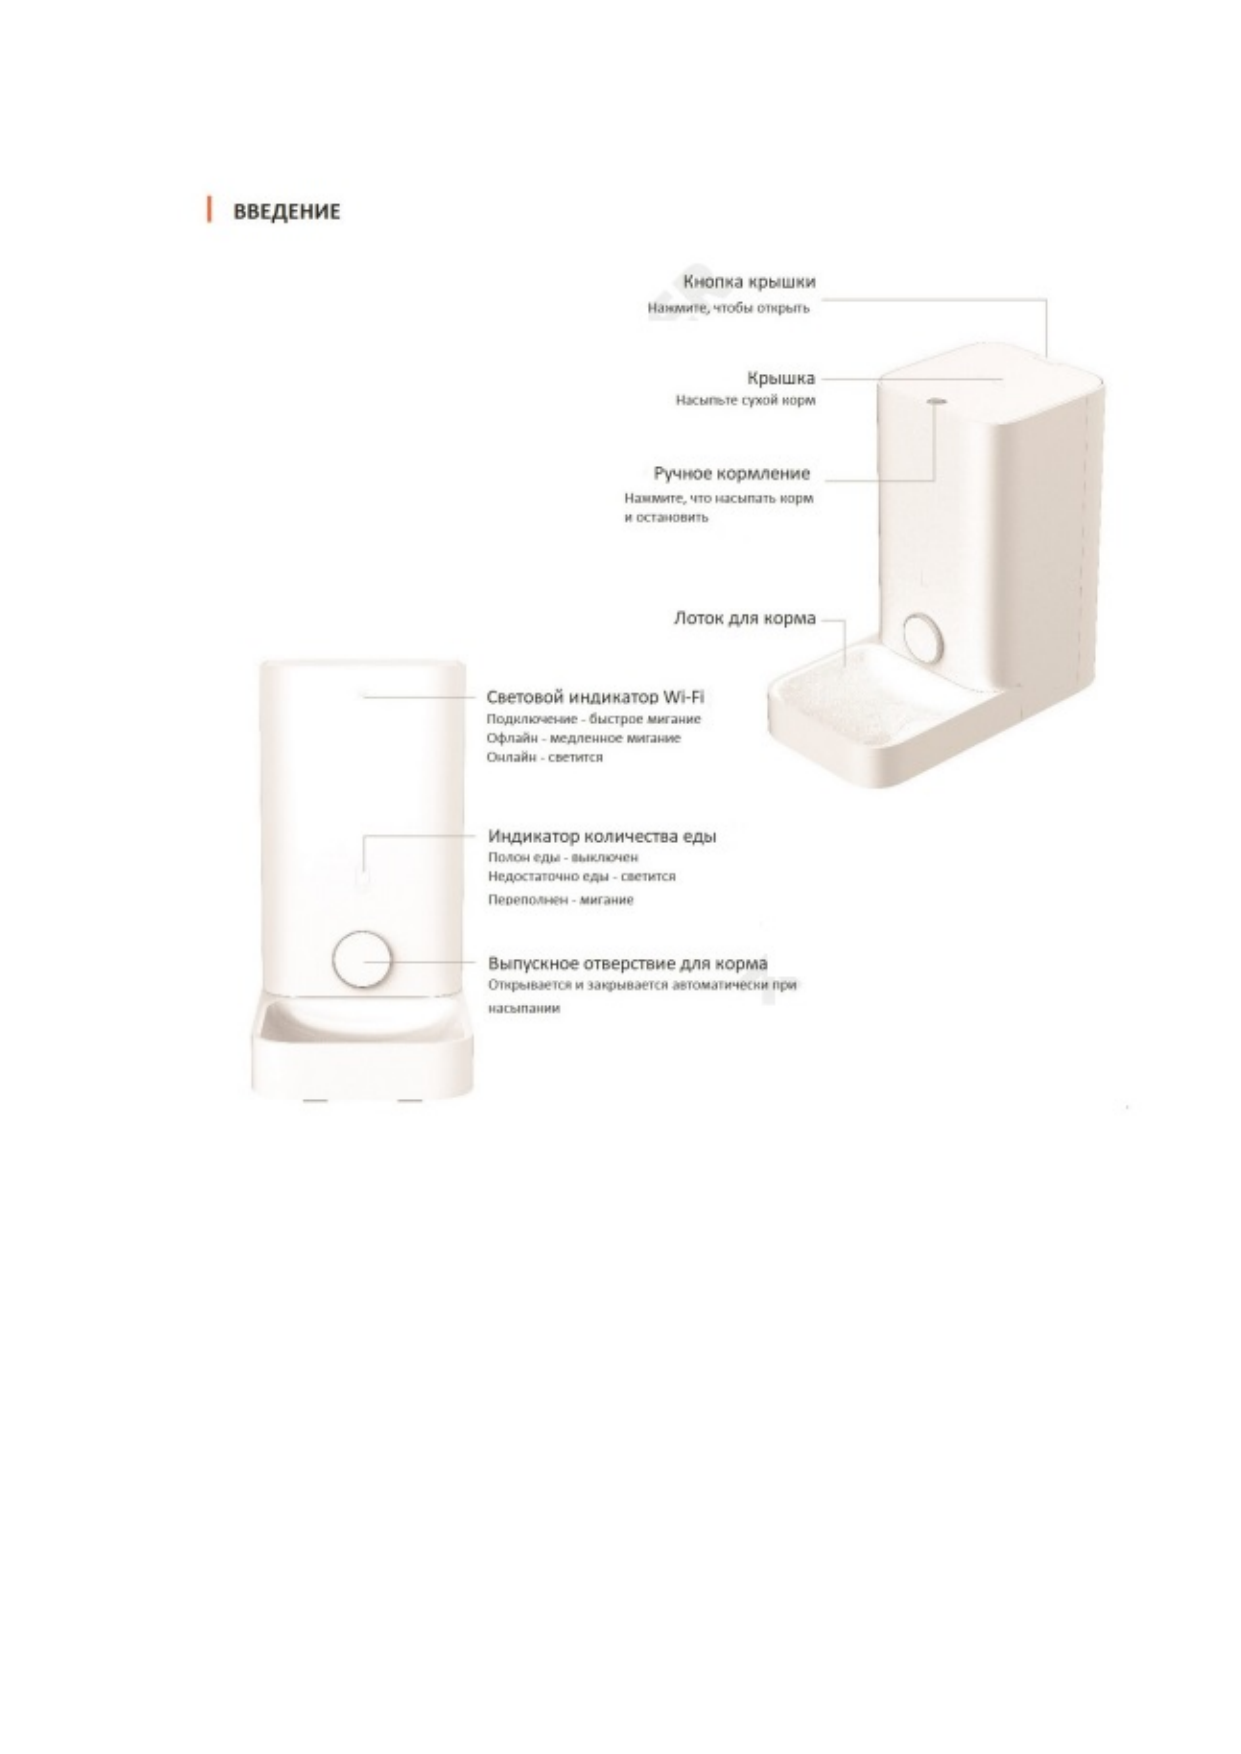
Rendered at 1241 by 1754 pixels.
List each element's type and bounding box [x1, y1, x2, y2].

picture [177, 118, 1188, 1144]
